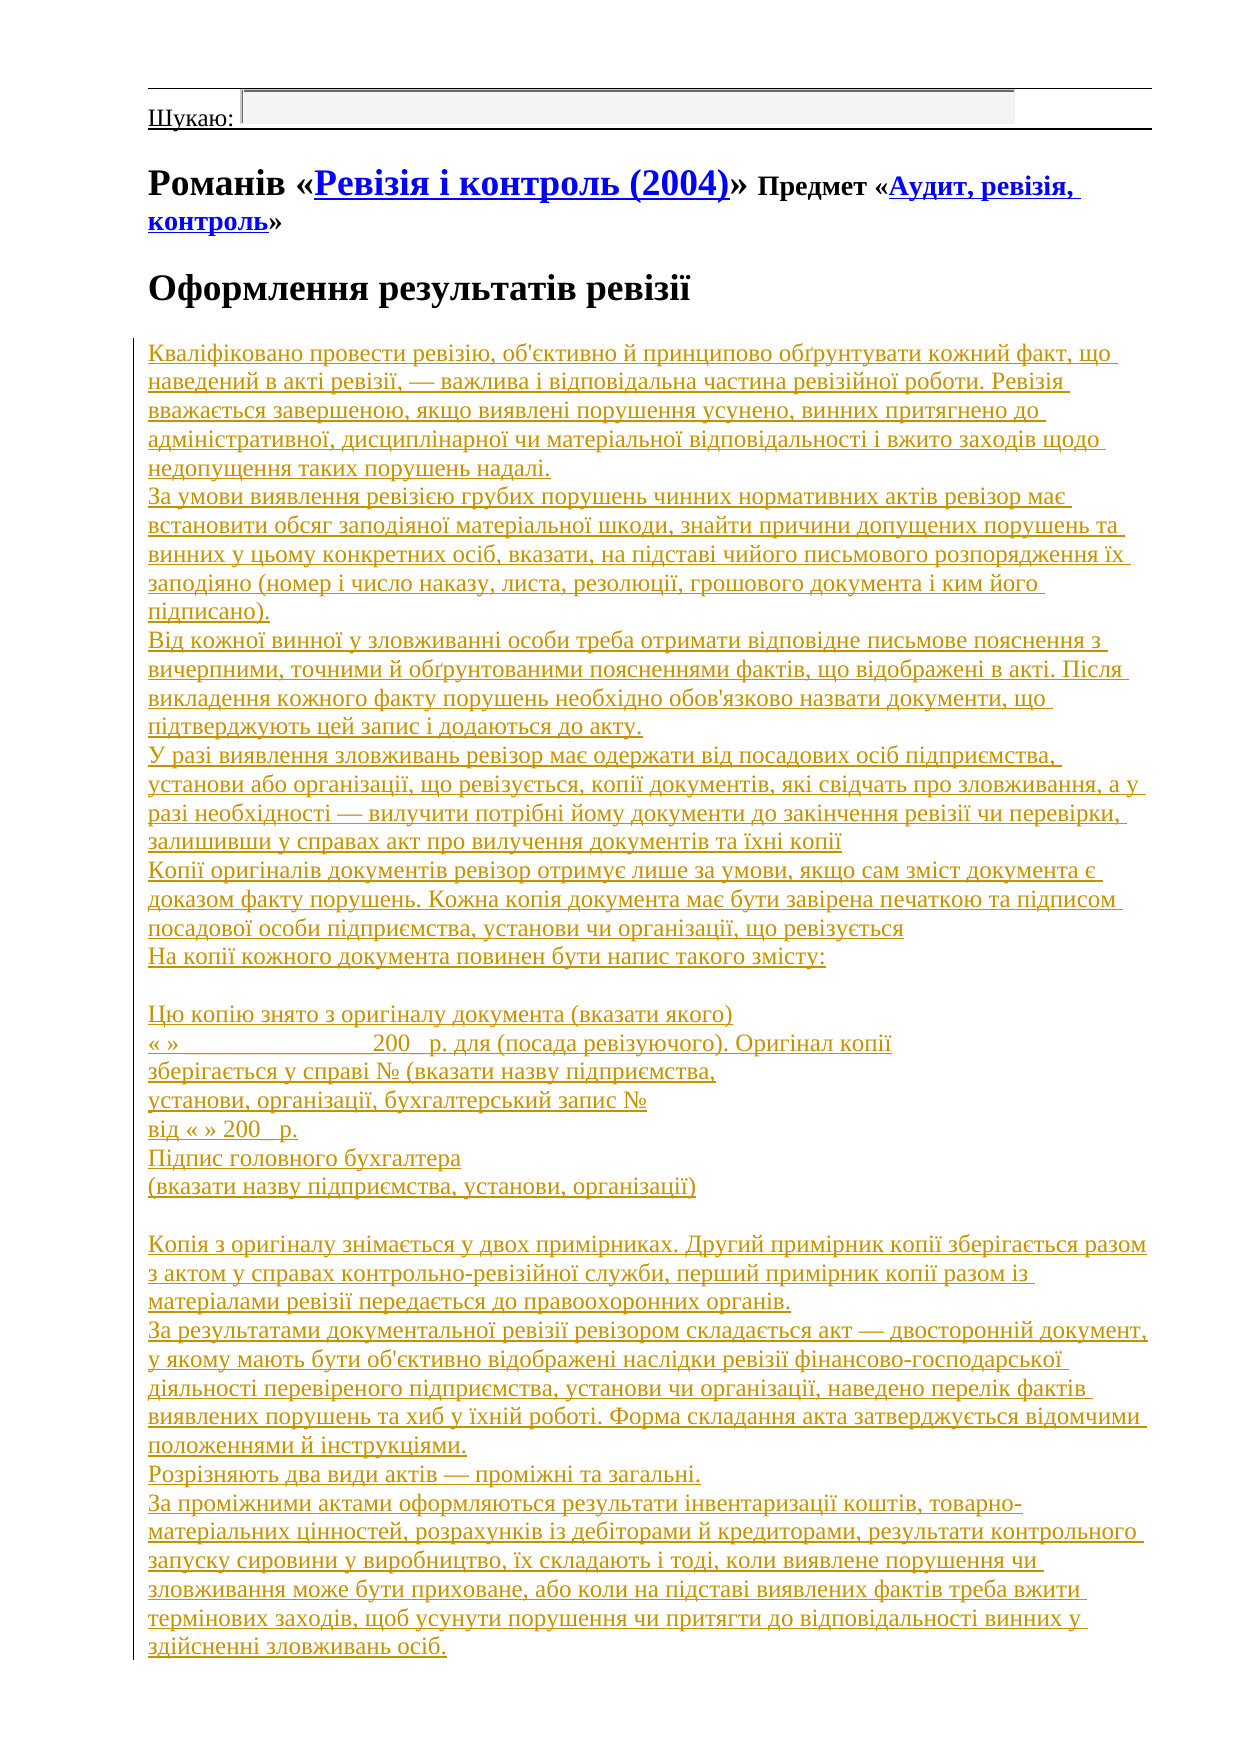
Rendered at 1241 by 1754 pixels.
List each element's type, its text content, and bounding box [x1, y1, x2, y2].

text Романів «Ревізія і контроль (2004)» Предмет «Аудит, ревізія, контроль» [148, 161, 1152, 236]
text Шукаю: [148, 89, 1152, 128]
text Оформлення результатів ревізії [148, 265, 1152, 308]
